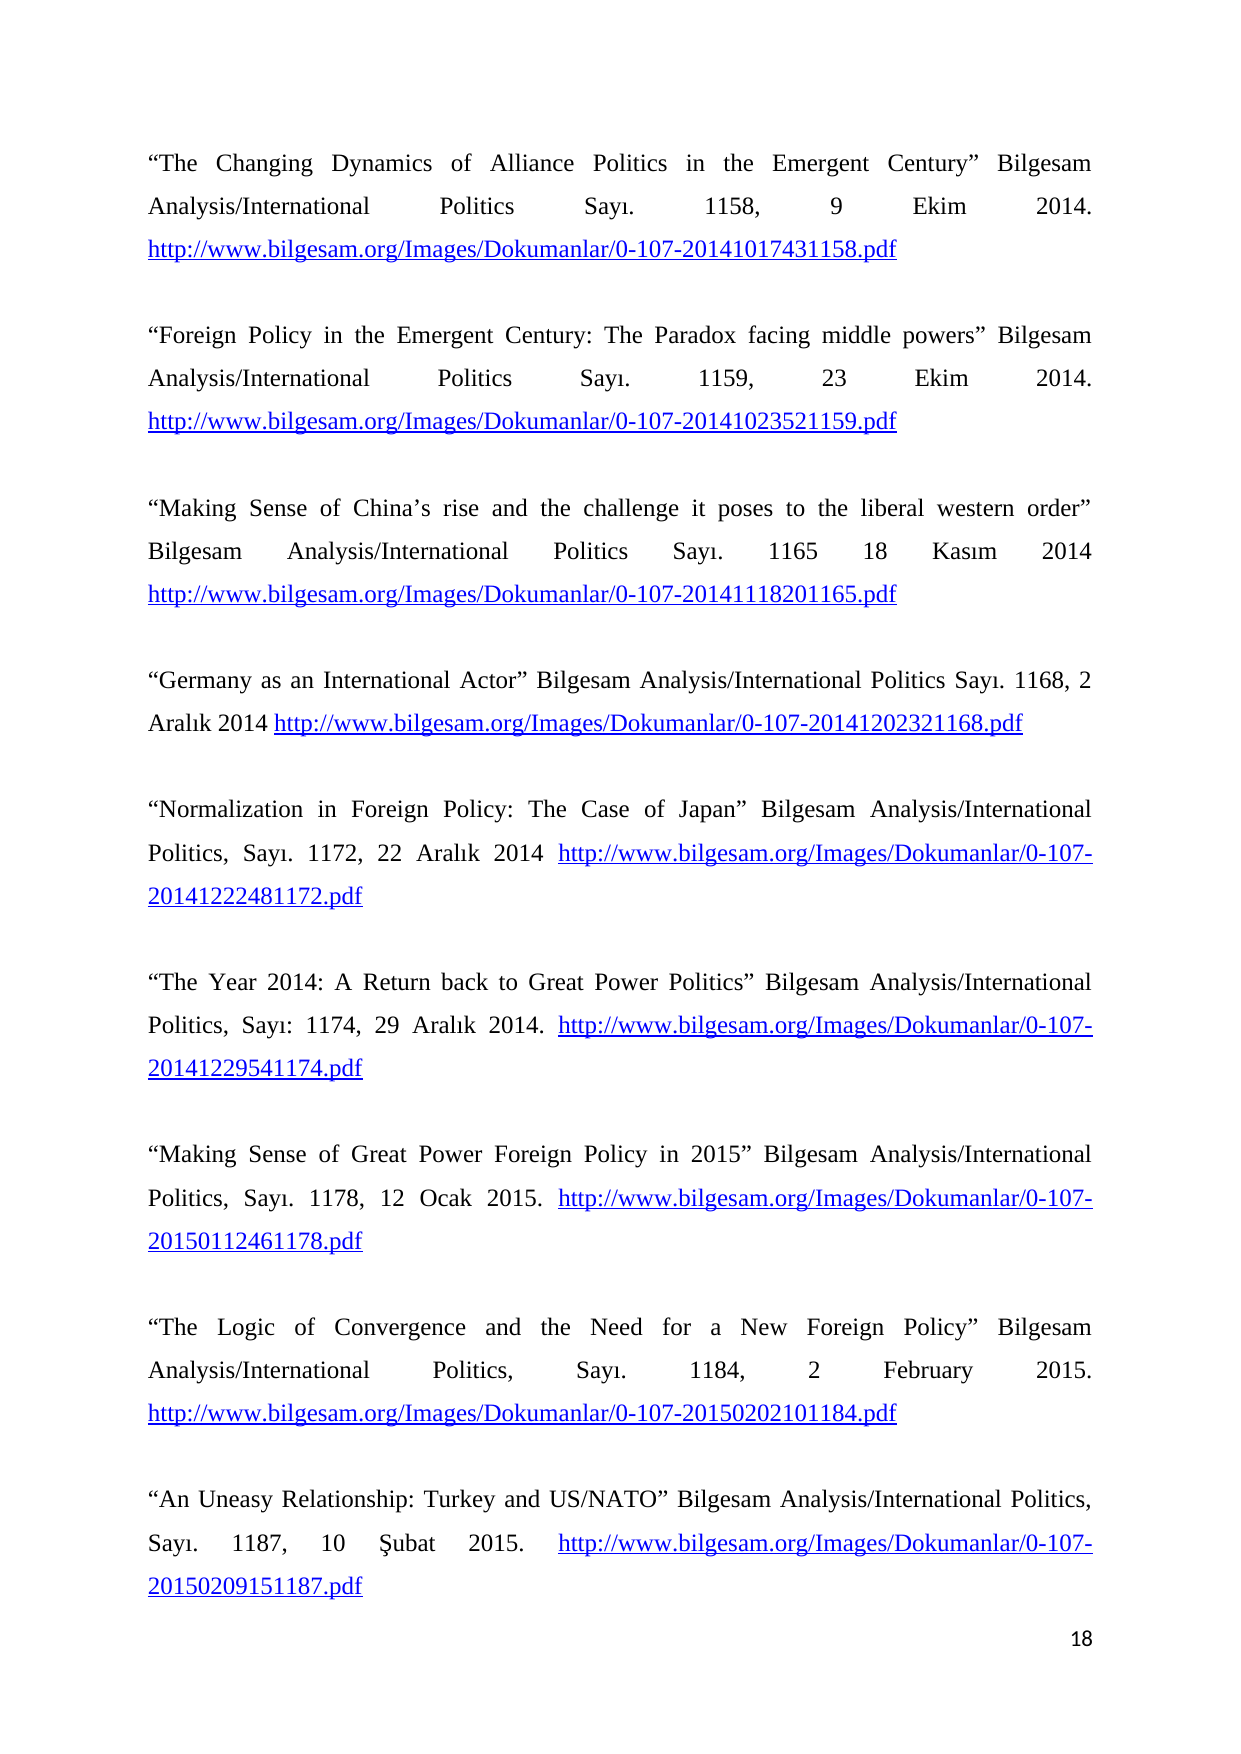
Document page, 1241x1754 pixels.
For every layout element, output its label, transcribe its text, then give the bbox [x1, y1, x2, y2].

text “Germany as an International Actor” Bilgesam Analysis/International Politics Sayı. 1168, 2 Aralık 2014 http://www.bilgesam.org/Images/Dokumanlar/0-107-20141202321168.pdf [148, 665, 1093, 737]
text “The Year 2014: A Return back to Great Power Politics” Bilgesam Analysis/International Politics, Sayı: 1174, 29 Aralık 2014. http://www.bilgesam.org/Images/Dokumanlar/0-107-20141229541174.pdf [148, 967, 1093, 1082]
text “The Changing Dynamics of Alliance Politics in the Emergent Century” Bilgesam Analysis/International Politics Sayı. 1158, 9 Ekim 2014. http://www.bilgesam.org/Images/Dokumanlar/0-107-20141017431158.pdf [148, 148, 1093, 263]
text “Normalization in Foreign Policy: The Case of Japan” Bilgesam Analysis/International Politics, Sayı. 1172, 22 Aralık 2014 http://www.bilgesam.org/Images/Dokumanlar/0-107-20141222481172.pdf [148, 794, 1093, 909]
text “Making Sense of Great Power Foreign Policy in 2015” Bilgesam Analysis/International Politics, Sayı. 1178, 12 Ocak 2015. http://www.bilgesam.org/Images/Dokumanlar/0-107-20150112461178.pdf [148, 1139, 1093, 1254]
text “An Uneasy Relationship: Turkey and US/NATO” Bilgesam Analysis/International Politics, Sayı. 1187, 10 Şubat 2015. http://www.bilgesam.org/Images/Dokumanlar/0-107-20150209151187.pdf [148, 1484, 1093, 1599]
text “The Logic of Convergence and the Need for a New Foreign Policy” Bilgesam Analysis/International Politics, Sayı. 1184, 2 February 2015. http://www.bilgesam.org/Images/Dokumanlar/0-107-20150202101184.pdf [148, 1312, 1093, 1427]
text “Making Sense of China’s rise and the challenge it poses to the liberal western order” Bilgesam Analysis/International Politics Sayı. 1165 18 Kasım 2014 http://www.bilgesam.org/Images/Dokumanlar/0-107-20141118201165.pdf [148, 493, 1093, 608]
text “Foreign Policy in the Emergent Century: The Paradox facing middle powers” Bilgesam Analysis/International Politics Sayı. 1159, 23 Ekim 2014. http://www.bilgesam.org/Images/Dokumanlar/0-107-20141023521159.pdf [148, 320, 1093, 435]
